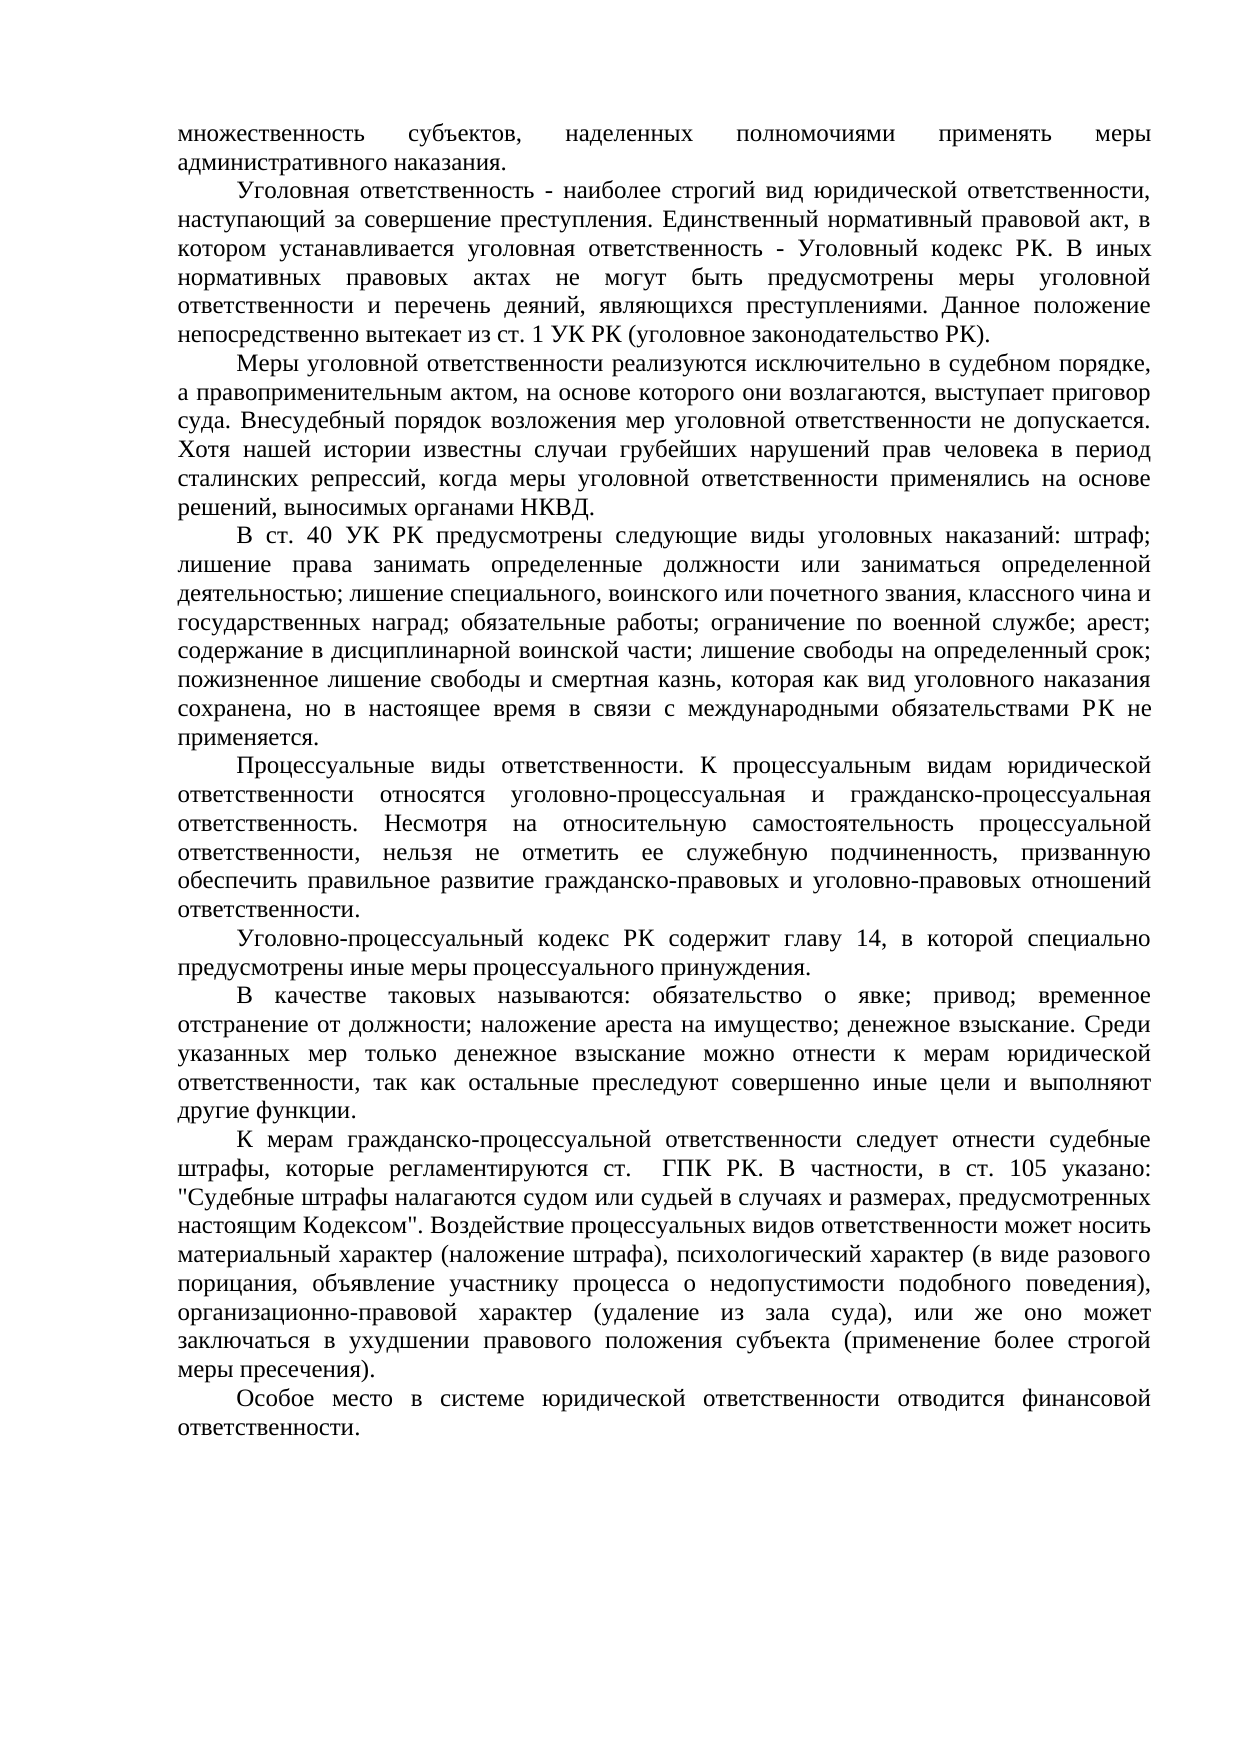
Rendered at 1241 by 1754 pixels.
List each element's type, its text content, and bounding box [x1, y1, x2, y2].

text В качестве таковых называются: обязательство о явке; привод; временное отстранение от должности; наложение ареста на имущество; денежное взыскание. Среди указанных мер только денежное взыскание можно отнести к мерам юридической ответственности, так как остальные преследуют совершенно иные цели и выполняют другие функции. [177, 981, 1152, 1124]
text Особое место в системе юридической ответственности отводится финансовой ответственности. [177, 1383, 1152, 1441]
text К мерам гражданско-процессуальной ответственности следует отнести судебные штрафы, которые регламентируются ст. ГПК РК. В частности, в ст. 105 указано: "Судебные штрафы налагаются судом или судьей в случаях и размерах, предусмотренных настоящим Кодексом". Воздействие процессуальных видов ответственности может носить материальный характер (наложение штрафа), психологический характер (в виде разового порицания, объявление участнику процесса о недопустимости подобного поведения), организационно-правовой характер (удаление из зала суда), или же оно может заключаться в ухудшении правового положения субъекта (применение более строгой меры пресечения). [177, 1124, 1152, 1383]
text Меры уголовной ответственности реализуются исключительно в судебном порядке, а правоприменительным актом, на основе которого они возлагаются, выступает приговор суда. Внесудебный порядок возложения мер уголовной ответственности не допускается. Хотя нашей истории известны случаи грубейших нарушений прав человека в период сталинских репрессий, когда меры уголовной ответственности применялись на основе решений, выносимых органами НКВД. [177, 348, 1152, 521]
text В ст. 40 УК РК предусмотрены следующие виды уголовных наказаний: штраф; лишение права занимать определенные должности или заниматься определенной деятельностью; лишение специального, воинского или почетного звания, классного чина и государственных наград; обязательные работы; ограничение по военной службе; арест; содержание в дисциплинарной воинской части; лишение свободы на определенный срок; пожизненное лишение свободы и смертная казнь, которая как вид уголовного наказания сохранена, но в настоящее время в связи с международными обязательствами РК не применяется. [177, 521, 1152, 751]
text Процессуальные виды ответственности. К процессуальным видам юридической ответственности относятся уголовно-процессуальная и гражданско-процессуальная ответственность. Несмотря на относительную самостоятельность процессуальной ответственности, нельзя не отметить ее служебную подчиненность, призванную обеспечить правильное развитие гражданско-правовых и уголовно-правовых отношений ответственности. [177, 751, 1152, 923]
text Уголовная ответственность - наиболее строгий вид юридической ответственности, наступающий за совершение преступления. Единственный нормативный правовой акт, в котором устанавливается уголовная ответственность - Уголовный кодекс РК. В иных нормативных правовых актах не могут быть предусмотрены меры уголовной ответственности и перечень деяний, являющихся преступлениями. Данное положение непосредственно вытекает из ст. 1 УК РК (уголовное законодательство РК). [177, 176, 1152, 348]
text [177, 118, 1152, 176]
text Уголовно-процессуальный кодекс РК содержит главу 14, в которой специально предусмотрены иные меры процессуального принуждения. [177, 923, 1152, 981]
